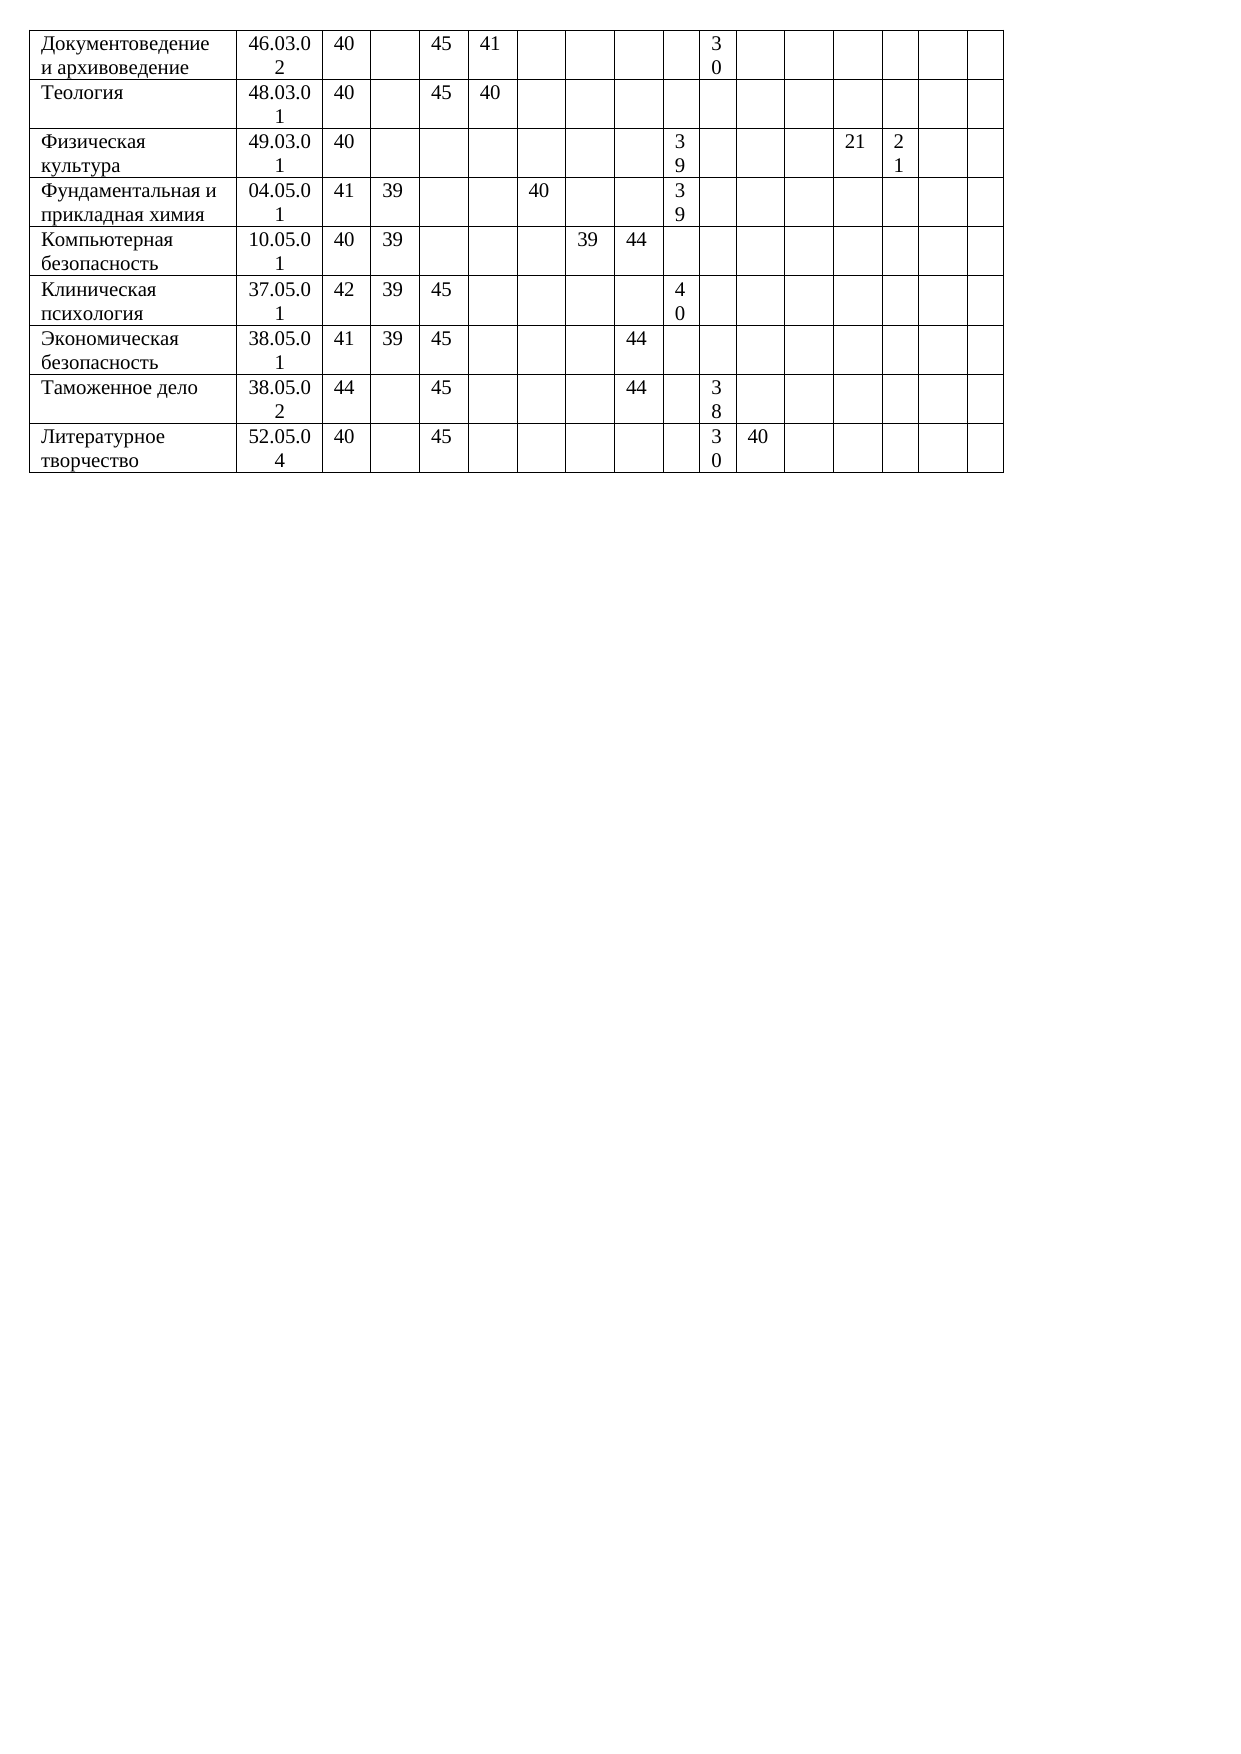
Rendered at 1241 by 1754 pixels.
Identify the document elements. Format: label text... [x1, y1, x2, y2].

table_cell 40 [664, 276, 699, 324]
table_cell [883, 375, 918, 423]
table_cell [737, 31, 784, 79]
table_cell [371, 129, 419, 177]
table_cell [700, 129, 736, 177]
table_cell [664, 326, 699, 374]
table_cell Фундаментальная и прикладная химия [30, 178, 236, 226]
table_cell 40 [737, 424, 784, 472]
table_cell 37.05.01 [237, 276, 322, 324]
table_cell [883, 227, 918, 275]
table_cell [919, 276, 967, 324]
table_cell [518, 276, 565, 324]
table_cell [883, 424, 918, 472]
table_cell [785, 31, 833, 79]
table_cell [469, 424, 517, 472]
table_cell 44 [615, 227, 663, 275]
table_cell [737, 80, 784, 128]
table_cell 39 [664, 129, 699, 177]
table_cell 40 [323, 80, 370, 128]
table_cell 30 [700, 424, 736, 472]
table_cell 45 [420, 31, 468, 79]
table_cell 41 [323, 326, 370, 374]
table_cell 45 [420, 375, 468, 423]
table_cell [834, 227, 882, 275]
table_cell 45 [420, 80, 468, 128]
table_cell [615, 178, 663, 226]
table_cell [919, 326, 967, 374]
table_cell [919, 375, 967, 423]
table_cell [968, 31, 1003, 79]
table_cell 40 [323, 227, 370, 275]
table_cell [968, 227, 1003, 275]
table_cell [785, 178, 833, 226]
table_cell [968, 178, 1003, 226]
table_cell [737, 129, 784, 177]
table_cell [919, 80, 967, 128]
table_cell [834, 424, 882, 472]
table_cell [968, 424, 1003, 472]
table_cell [834, 178, 882, 226]
table_cell [664, 424, 699, 472]
table_cell 45 [420, 424, 468, 472]
table_cell [469, 375, 517, 423]
table_cell [785, 227, 833, 275]
table_cell [566, 326, 614, 374]
table_cell [469, 326, 517, 374]
table_cell [834, 31, 882, 79]
table_cell 40 [518, 178, 565, 226]
table_cell [566, 80, 614, 128]
table_cell 52.05.04 [237, 424, 322, 472]
table_cell [834, 326, 882, 374]
table_cell [566, 178, 614, 226]
table_cell [919, 129, 967, 177]
table_cell 44 [323, 375, 370, 423]
table_cell 40 [469, 80, 517, 128]
table_cell [737, 227, 784, 275]
table_cell 41 [323, 178, 370, 226]
table_cell 45 [420, 326, 468, 374]
table_cell 10.05.01 [237, 227, 322, 275]
table_cell Клиническая психология [30, 276, 236, 324]
table_cell 40 [323, 129, 370, 177]
table_cell 39 [371, 178, 419, 226]
table_cell [420, 227, 468, 275]
table_cell 40 [323, 424, 370, 472]
table_cell [737, 375, 784, 423]
table_cell [420, 129, 468, 177]
table_cell 39 [566, 227, 614, 275]
table_cell [968, 129, 1003, 177]
table_cell [469, 227, 517, 275]
table_cell Физическая культура [30, 129, 236, 177]
table_cell 30 [700, 31, 736, 79]
table_cell [785, 326, 833, 374]
table_cell 39 [371, 326, 419, 374]
table_cell [469, 178, 517, 226]
table_cell [518, 80, 565, 128]
table_cell [785, 424, 833, 472]
table_cell [785, 80, 833, 128]
table_cell [968, 375, 1003, 423]
table_cell [785, 276, 833, 324]
table_cell [615, 424, 663, 472]
table_cell [371, 424, 419, 472]
table_cell [919, 424, 967, 472]
table_cell [968, 276, 1003, 324]
table_cell [615, 129, 663, 177]
table_cell Экономическая безопасность [30, 326, 236, 374]
table_cell [371, 80, 419, 128]
table_cell [700, 326, 736, 374]
table_cell [518, 227, 565, 275]
table_cell [566, 129, 614, 177]
table_cell Теология [30, 80, 236, 128]
table_cell [883, 178, 918, 226]
table_cell [883, 276, 918, 324]
table_cell [615, 31, 663, 79]
table_cell Компьютерная безопасность [30, 227, 236, 275]
table_cell [919, 31, 967, 79]
table_cell [469, 129, 517, 177]
table_cell 38.05.02 [237, 375, 322, 423]
table_cell [883, 326, 918, 374]
table_cell [371, 375, 419, 423]
table_cell [518, 31, 565, 79]
table_cell [700, 178, 736, 226]
table_cell 41 [469, 31, 517, 79]
table_cell 44 [615, 326, 663, 374]
table_cell 46.03.02 [237, 31, 322, 79]
table_cell 21 [834, 129, 882, 177]
table_cell [518, 129, 565, 177]
table_cell [615, 276, 663, 324]
table_cell Таможенное дело [30, 375, 236, 423]
table_cell [518, 326, 565, 374]
table_cell [664, 227, 699, 275]
table_cell 38 [700, 375, 736, 423]
table_cell 04.05.01 [237, 178, 322, 226]
table_cell [566, 375, 614, 423]
table_cell 44 [615, 375, 663, 423]
table_cell 49.03.01 [237, 129, 322, 177]
table_cell [566, 276, 614, 324]
table_cell Литературное творчество [30, 424, 236, 472]
table_cell [968, 326, 1003, 374]
table_cell [518, 424, 565, 472]
table_cell [700, 80, 736, 128]
table_cell 39 [664, 178, 699, 226]
table_cell [968, 80, 1003, 128]
table_cell [700, 227, 736, 275]
table_cell [919, 227, 967, 275]
table_cell 42 [323, 276, 370, 324]
table_cell [664, 80, 699, 128]
table_cell [737, 178, 784, 226]
table_cell [883, 31, 918, 79]
table_cell [664, 375, 699, 423]
table_cell [737, 326, 784, 374]
table_cell [785, 129, 833, 177]
table_cell 40 [323, 31, 370, 79]
table_cell [737, 276, 784, 324]
table_cell [785, 375, 833, 423]
table_cell 45 [420, 276, 468, 324]
table_cell 39 [371, 276, 419, 324]
table_cell Документоведение и архивоведение [30, 31, 236, 79]
table_cell [518, 375, 565, 423]
table_cell [469, 276, 517, 324]
table_cell [420, 178, 468, 226]
table_cell [664, 31, 699, 79]
table_cell [615, 80, 663, 128]
table_cell 21 [883, 129, 918, 177]
table_cell [834, 375, 882, 423]
table_cell 48.03.01 [237, 80, 322, 128]
table_cell [700, 276, 736, 324]
table_cell [566, 31, 614, 79]
table_cell [371, 31, 419, 79]
table_cell [883, 80, 918, 128]
table_cell [919, 178, 967, 226]
table_cell 39 [371, 227, 419, 275]
table_cell [566, 424, 614, 472]
table_cell [834, 80, 882, 128]
table_cell 38.05.01 [237, 326, 322, 374]
table_cell [834, 276, 882, 324]
